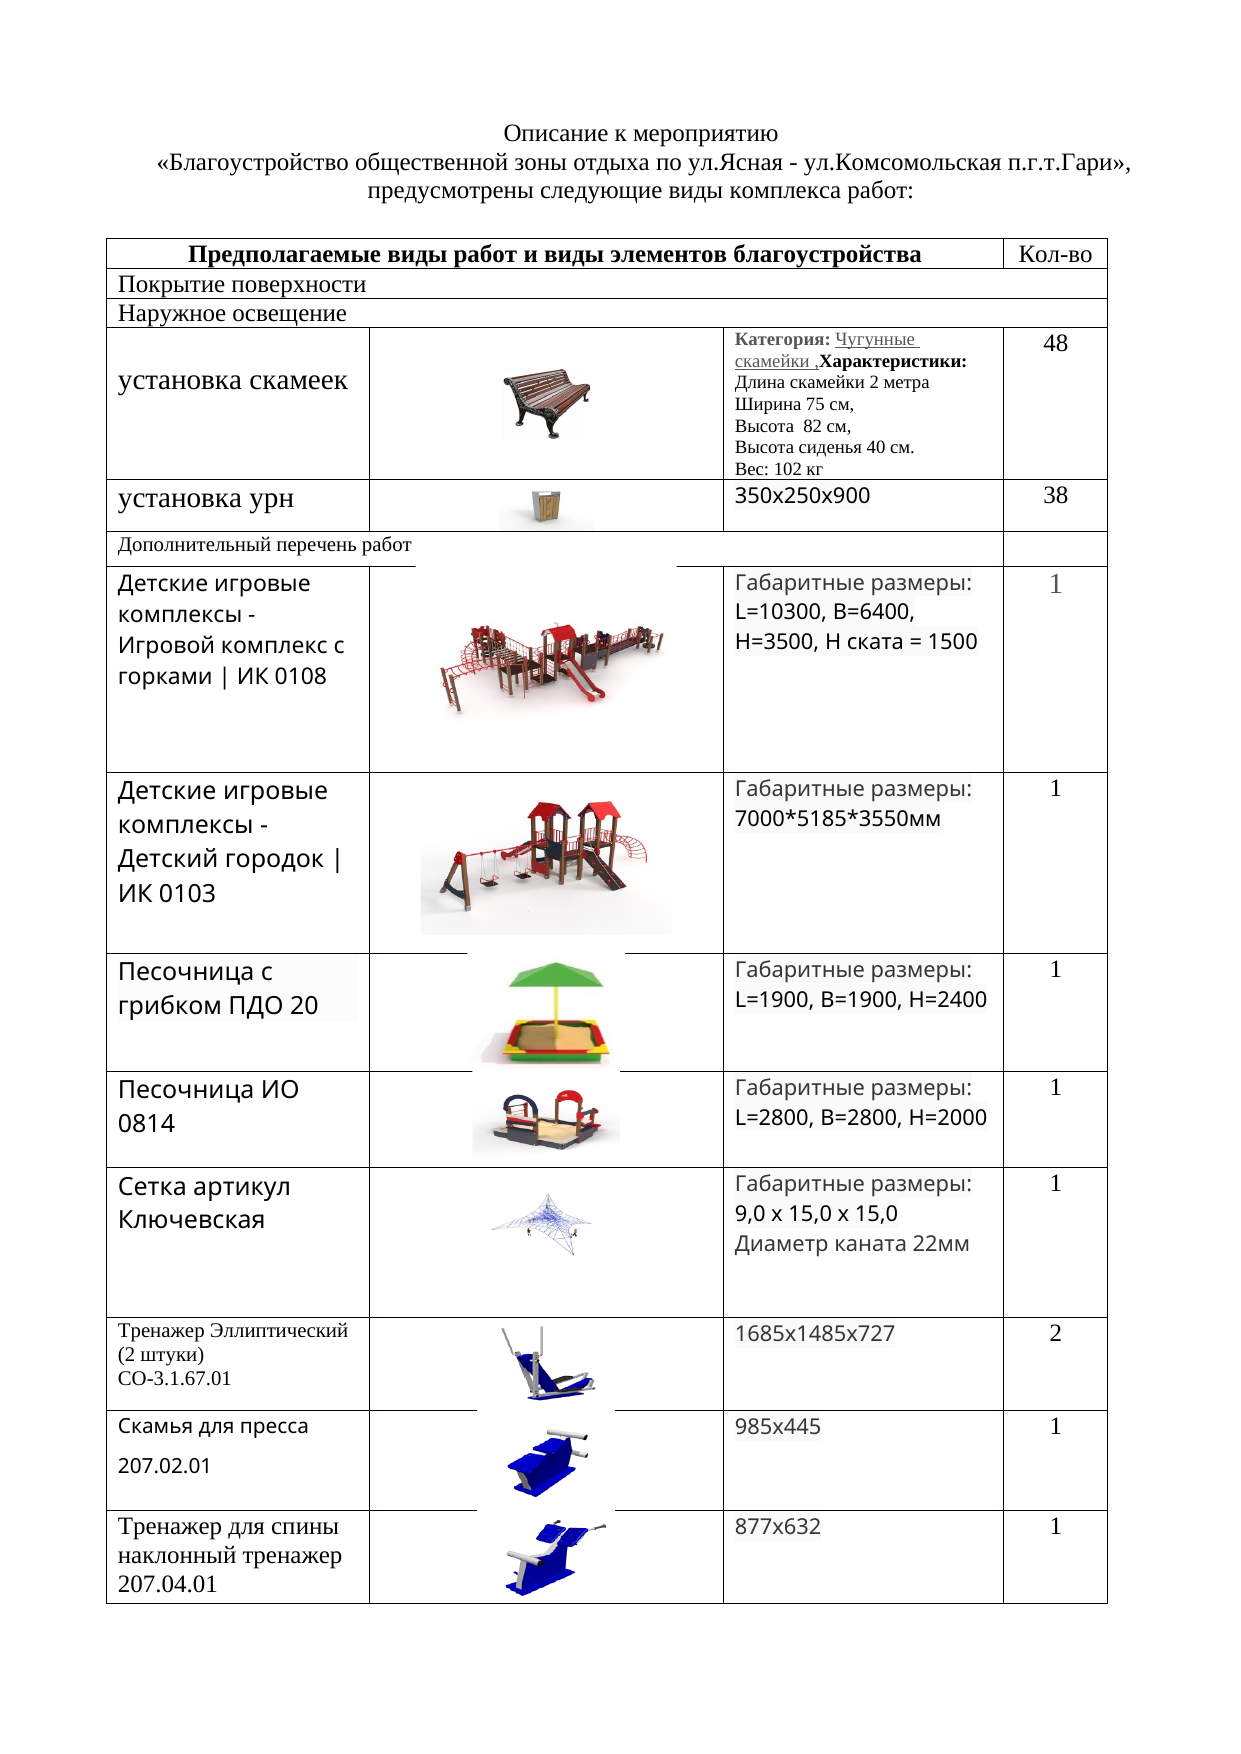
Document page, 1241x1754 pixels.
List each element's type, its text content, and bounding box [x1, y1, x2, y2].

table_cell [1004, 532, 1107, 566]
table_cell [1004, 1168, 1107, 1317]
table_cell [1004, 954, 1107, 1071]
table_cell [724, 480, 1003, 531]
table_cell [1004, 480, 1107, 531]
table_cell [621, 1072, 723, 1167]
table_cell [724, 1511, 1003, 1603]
picture [415, 566, 677, 748]
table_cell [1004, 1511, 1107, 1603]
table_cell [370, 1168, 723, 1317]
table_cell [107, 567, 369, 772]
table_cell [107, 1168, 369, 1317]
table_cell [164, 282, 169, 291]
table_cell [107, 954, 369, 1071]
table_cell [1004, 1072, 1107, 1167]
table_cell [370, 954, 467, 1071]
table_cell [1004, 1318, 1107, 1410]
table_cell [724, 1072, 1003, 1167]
text Описание к мероприятию [118, 118, 1163, 147]
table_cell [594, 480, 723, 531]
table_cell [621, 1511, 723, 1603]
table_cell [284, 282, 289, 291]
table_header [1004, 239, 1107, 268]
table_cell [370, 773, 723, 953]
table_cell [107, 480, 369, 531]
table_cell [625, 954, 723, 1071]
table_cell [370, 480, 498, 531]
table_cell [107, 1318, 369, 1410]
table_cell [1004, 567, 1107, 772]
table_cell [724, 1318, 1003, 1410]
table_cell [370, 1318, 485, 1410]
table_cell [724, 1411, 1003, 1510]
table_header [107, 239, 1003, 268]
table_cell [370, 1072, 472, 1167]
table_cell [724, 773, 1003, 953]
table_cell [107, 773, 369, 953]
text «Благоустройство общественной зоны отдыха по ул.Ясная - ул.Комсомольская п.г.т.Гари», предусмотрены следующие виды комплекса работ: [118, 147, 1163, 204]
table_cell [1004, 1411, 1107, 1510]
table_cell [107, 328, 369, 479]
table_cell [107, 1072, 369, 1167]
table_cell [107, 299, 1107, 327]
picture [502, 368, 590, 439]
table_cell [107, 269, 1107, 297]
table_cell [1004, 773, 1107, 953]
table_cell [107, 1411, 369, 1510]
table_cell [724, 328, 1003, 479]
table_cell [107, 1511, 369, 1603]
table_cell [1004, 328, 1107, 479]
picture [464, 1168, 628, 1280]
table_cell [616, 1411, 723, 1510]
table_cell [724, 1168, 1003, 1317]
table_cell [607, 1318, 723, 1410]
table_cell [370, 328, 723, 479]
picture [467, 953, 625, 1167]
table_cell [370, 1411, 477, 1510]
picture [498, 480, 594, 531]
picture [420, 773, 672, 935]
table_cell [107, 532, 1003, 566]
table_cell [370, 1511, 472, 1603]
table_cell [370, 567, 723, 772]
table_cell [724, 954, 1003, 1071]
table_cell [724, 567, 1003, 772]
